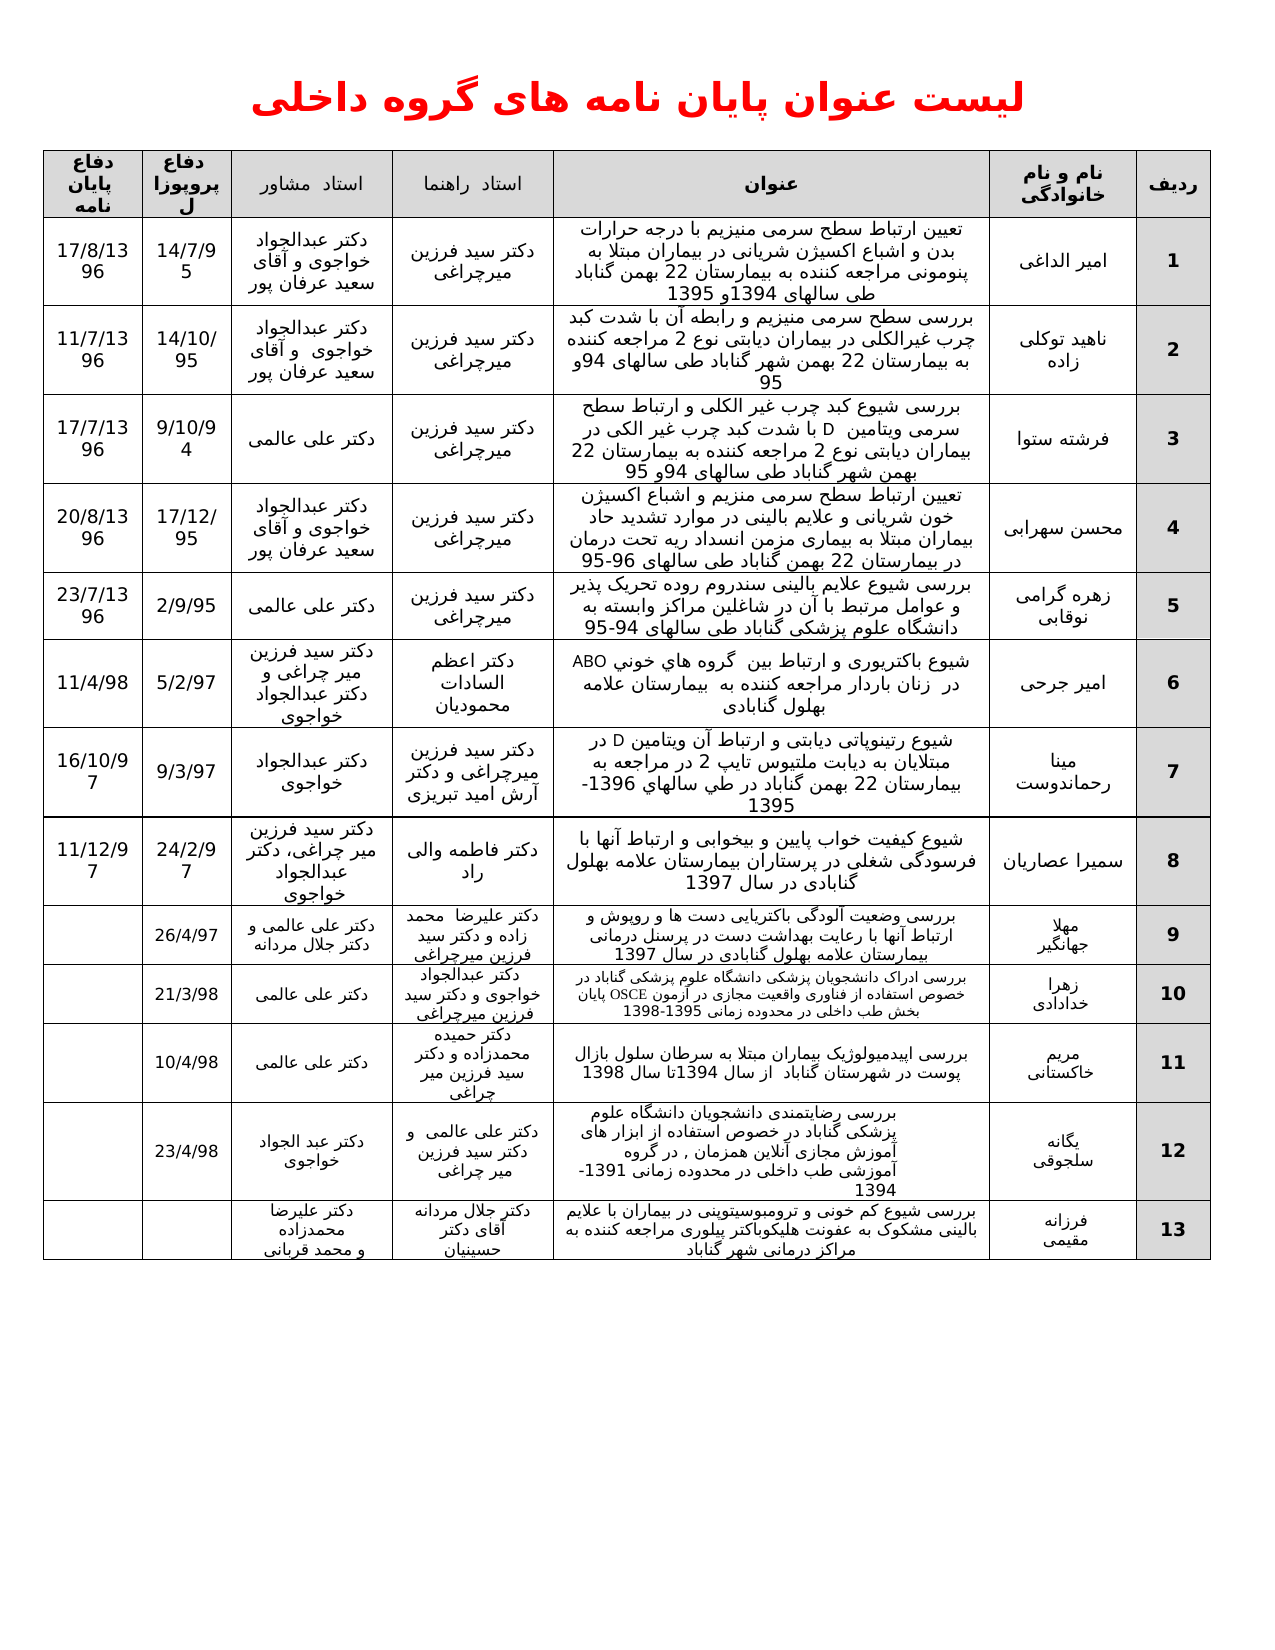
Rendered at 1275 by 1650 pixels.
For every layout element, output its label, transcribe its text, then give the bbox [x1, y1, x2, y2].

table_cell شیوع کیفیت خواب پایین و بیخوابی و ارتباط آنها با فرسودگی شغلی در پرستاران بیمارستان علامه بهلول گنابادی در سال 1397 [554, 818, 989, 905]
table_cell 16/10/97 [44, 728, 142, 816]
table_cell دکتر علی عالمی [232, 1024, 392, 1102]
table_cell 4 [1137, 484, 1210, 572]
table_cell دکتر سید فرزین میرچراغی [393, 306, 553, 394]
table_cell بررسی شیوع کبد چرب غیر الکلی و ارتباط سطح سرمی ویتامین D با شدت کبد چرب غیر الکی در بیماران دیابتی نوع 2 مراجعه کننده به بیمارستان 22 بهمن شهر گناباد طی سالهای 94و 95 [554, 395, 989, 483]
table_cell 11/7/1396 [44, 306, 142, 394]
table_cell بررسی ادراک دانشجویان پزشکی دانشگاه علوم پزشکی گناباد در خصوص استفاده از فناوری واقعیت مجازی در آزمون OSCE پایان بخش طب داخلی در محدوده زمانی 1395-1398 [554, 965, 989, 1023]
table_cell دکتر سید فرزین میر چراغی و دکتر عبدالجواد خواجوی [232, 640, 392, 727]
table_cell تعیین ارتباط سطح سرمی منزیم و اشباع اکسیژن خون شریانی و علایم بالینی در موارد تشدید حاد بیماران مبتلا به بیماری مزمن انسداد ریه تحت درمان در بیمارستان 22 بهمن گناباد طی سالهای 96-95 [554, 484, 989, 572]
table_header استاد راهنما [393, 151, 553, 217]
table_cell دکتر عبدالجواد خواجوی و آقای سعید عرفان پور [232, 218, 392, 305]
table_cell یگانه سلجوقی [990, 1103, 1136, 1200]
table_cell دکتر اعظم السادات محمودیان [393, 640, 553, 727]
table_cell دکتر علی عالمی [232, 573, 392, 638]
table_cell 1 [1137, 218, 1210, 305]
table_cell 24/2/97 [143, 818, 231, 905]
table_cell 17/12/95 [143, 484, 231, 572]
table_cell مهلا جهانگیر [990, 906, 1136, 964]
table_cell بررسی سطح سرمی منیزیم و رابطه آن با شدت کبد چرب غیرالکلی در بیماران دیابتی نوع 2 مراجعه کننده به بیمارستان 22 بهمن شهر گناباد طی سالهای 94و 95 [554, 306, 989, 394]
table_cell دکتر سید فرزین میرچراغی [393, 573, 553, 638]
table_cell سمیرا عصاریان [990, 818, 1136, 905]
table_cell دکتر سید فرزین میرچراغی و دکتر آرش امید تبریزی [393, 728, 553, 816]
table_cell 14/10/95 [143, 306, 231, 394]
table_cell دکتر سید فرزین میرچراغی [393, 484, 553, 572]
table_cell 10/4/98 [143, 1024, 231, 1102]
table_cell 17/8/1396 [44, 218, 142, 305]
table_cell [44, 1103, 142, 1200]
table_header ردیف [1137, 151, 1210, 217]
table_cell 5 [1137, 573, 1210, 638]
table_cell دکتر سید فرزین میر چراغی، دکتر عبدالجواد خواجوی [232, 818, 392, 905]
table_cell دکتر عبدالجواد خواجوی [232, 728, 392, 816]
table_cell [44, 965, 142, 1023]
table_cell دکتر علیرضا محمد زاده و دکتر سید فرزین میرچراغی [393, 906, 553, 964]
table_cell دکتر علی عالمی [232, 395, 392, 483]
table_cell بررسی وضعیت آلودگی باکتریایی دست ها و روپوش و ارتباط آنها با رعایت بهداشت دست در پرسنل درمانی بیمارستان علامه بهلول گنابادی در سال 1397 [554, 906, 989, 964]
table_header دفاع پایان نامه [44, 151, 142, 217]
table_cell 8 [1137, 818, 1210, 905]
table_cell 2/9/95 [143, 573, 231, 638]
table_cell 5/2/97 [143, 640, 231, 727]
table_cell 9/10/94 [143, 395, 231, 483]
table_cell 23/4/98 [143, 1103, 231, 1200]
table_cell بررسی رضایتمندی دانشجویان دانشگاه علوم پزشکی گناباد در خصوص استفاده از ابزار های آموزش مجازی آنلاین همزمان , در گروه آموزشی طب داخلی در محدوده زمانی 1391-1394 [554, 1103, 989, 1200]
table_cell [44, 1024, 142, 1102]
table_cell دکتر فاطمه والی راد [393, 818, 553, 905]
table_cell فرشته ستوا [990, 395, 1136, 483]
table_cell دکتر جلال مردانه آقای دکتر حسینیان [393, 1201, 553, 1259]
table_cell 10 [1137, 965, 1210, 1023]
table_cell 13 [1137, 1201, 1210, 1259]
table_cell 12 [1137, 1103, 1210, 1200]
table_cell 2 [1137, 306, 1210, 394]
table_cell تعیین ارتباط سطح سرمی منیزیم با درجه حرارات بدن و اشباع اکسیژن شریانی در بیماران مبتلا به پنومونی مراجعه کننده به بیمارستان 22 بهمن گناباد طی سالهای 1394و 1395 [554, 218, 989, 305]
table_cell دکتر عبدالجواد خواجوی و دکتر سید فرزین میرچراغی [393, 965, 553, 1023]
table_cell [44, 906, 142, 964]
table_cell 7 [1137, 728, 1210, 816]
table_cell بررسی اپیدمیولوژیک بیماران مبتلا به سرطان سلول بازال پوست در شهرستان گناباد از سال 1394تا سال 1398 [554, 1024, 989, 1102]
table_cell دکتر سید فرزین میرچراغی [393, 395, 553, 483]
table_cell 21/3/98 [143, 965, 231, 1023]
table_cell بررسی شیوع کم خونی و ترومبوسیتوپنی در بیماران با علایم بالینی مشکوک به عفونت هلیکوباکتر پیلوری مراجعه کننده به مراکز درمانی شهر گناباد [554, 1201, 989, 1259]
table_cell محسن سهرابی [990, 484, 1136, 572]
table_cell دکتر علی عالمی و دکتر سید فرزین میر چراغی [393, 1103, 553, 1200]
table_cell مینا رحماندوست [990, 728, 1136, 816]
table_cell 23/7/1396 [44, 573, 142, 638]
table_cell زهره گرامی نوقابی [990, 573, 1136, 638]
table_cell 11 [1137, 1024, 1210, 1102]
table_cell [44, 1201, 142, 1259]
table_cell دکتر حمیده محمدزاده و دکتر سید فرزین میر چراغی [393, 1024, 553, 1102]
table_cell مریم خاکستانی [990, 1024, 1136, 1102]
table_cell شیوع رتینوپاتی دیابتی و ارتباط آن ويتامين D در مبتلايان به ديابت ملتيوس تايپ 2 در مراجعه به بيمارستان 22 بهمن گناباد در طي سالهاي 1396-1395 [554, 728, 989, 816]
table_cell دکتر علیرضا محمدزاده و محمد قربانی [232, 1201, 392, 1259]
table_cell 17/7/1396 [44, 395, 142, 483]
table_cell امیر الداغی [990, 218, 1136, 305]
table_cell دکتر علی عالمی [232, 965, 392, 1023]
table_header نام و نام خانوادگی [990, 151, 1136, 217]
table_cell 11/4/98 [44, 640, 142, 727]
table_cell بررسی شیوع علایم بالینی سندروم روده تحریک پذیر و عوامل مرتبط با آن در شاغلین مراکز وابسته به دانشگاه علوم پزشکی گناباد طی سالهای 94-95 [554, 573, 989, 638]
table_cell 14/7/95 [143, 218, 231, 305]
table_cell امیر جرحی [990, 640, 1136, 727]
table_cell 20/8/1396 [44, 484, 142, 572]
table_cell [143, 1201, 231, 1259]
table_header دفاع پروپوزال [143, 151, 231, 217]
table_cell زهرا خدادادی [990, 965, 1136, 1023]
table_cell 9/3/97 [143, 728, 231, 816]
table_cell 9 [1137, 906, 1210, 964]
table_cell 11/12/97 [44, 818, 142, 905]
table_cell 26/4/97 [143, 906, 231, 964]
table_header عنوان [554, 151, 989, 217]
table_cell دکتر عبد الجواد خواجوی [232, 1103, 392, 1200]
table_cell دکتر عبدالجواد خواجوی و آقای سعید عرفان پور [232, 484, 392, 572]
table_cell دکتر عبدالجواد خواجوی و آقای سعید عرفان پور [232, 306, 392, 394]
table_cell شیوع باکتریوری و ارتباط بین گروه هاي خوني ABO در زنان باردار مراجعه كننده به بیمارستان علامه بهلول گنابادی [554, 640, 989, 727]
table_cell 3 [1137, 395, 1210, 483]
table_cell ناهید توکلی زاده [990, 306, 1136, 394]
table_header استاد مشاور [232, 151, 392, 217]
table_cell دکتر سید فرزین میرچراغی [393, 218, 553, 305]
table_cell فرزانه مقیمی [990, 1201, 1136, 1259]
table_cell 6 [1137, 640, 1210, 727]
table_cell دکتر علی عالمی و دکتر جلال مردانه [232, 906, 392, 964]
